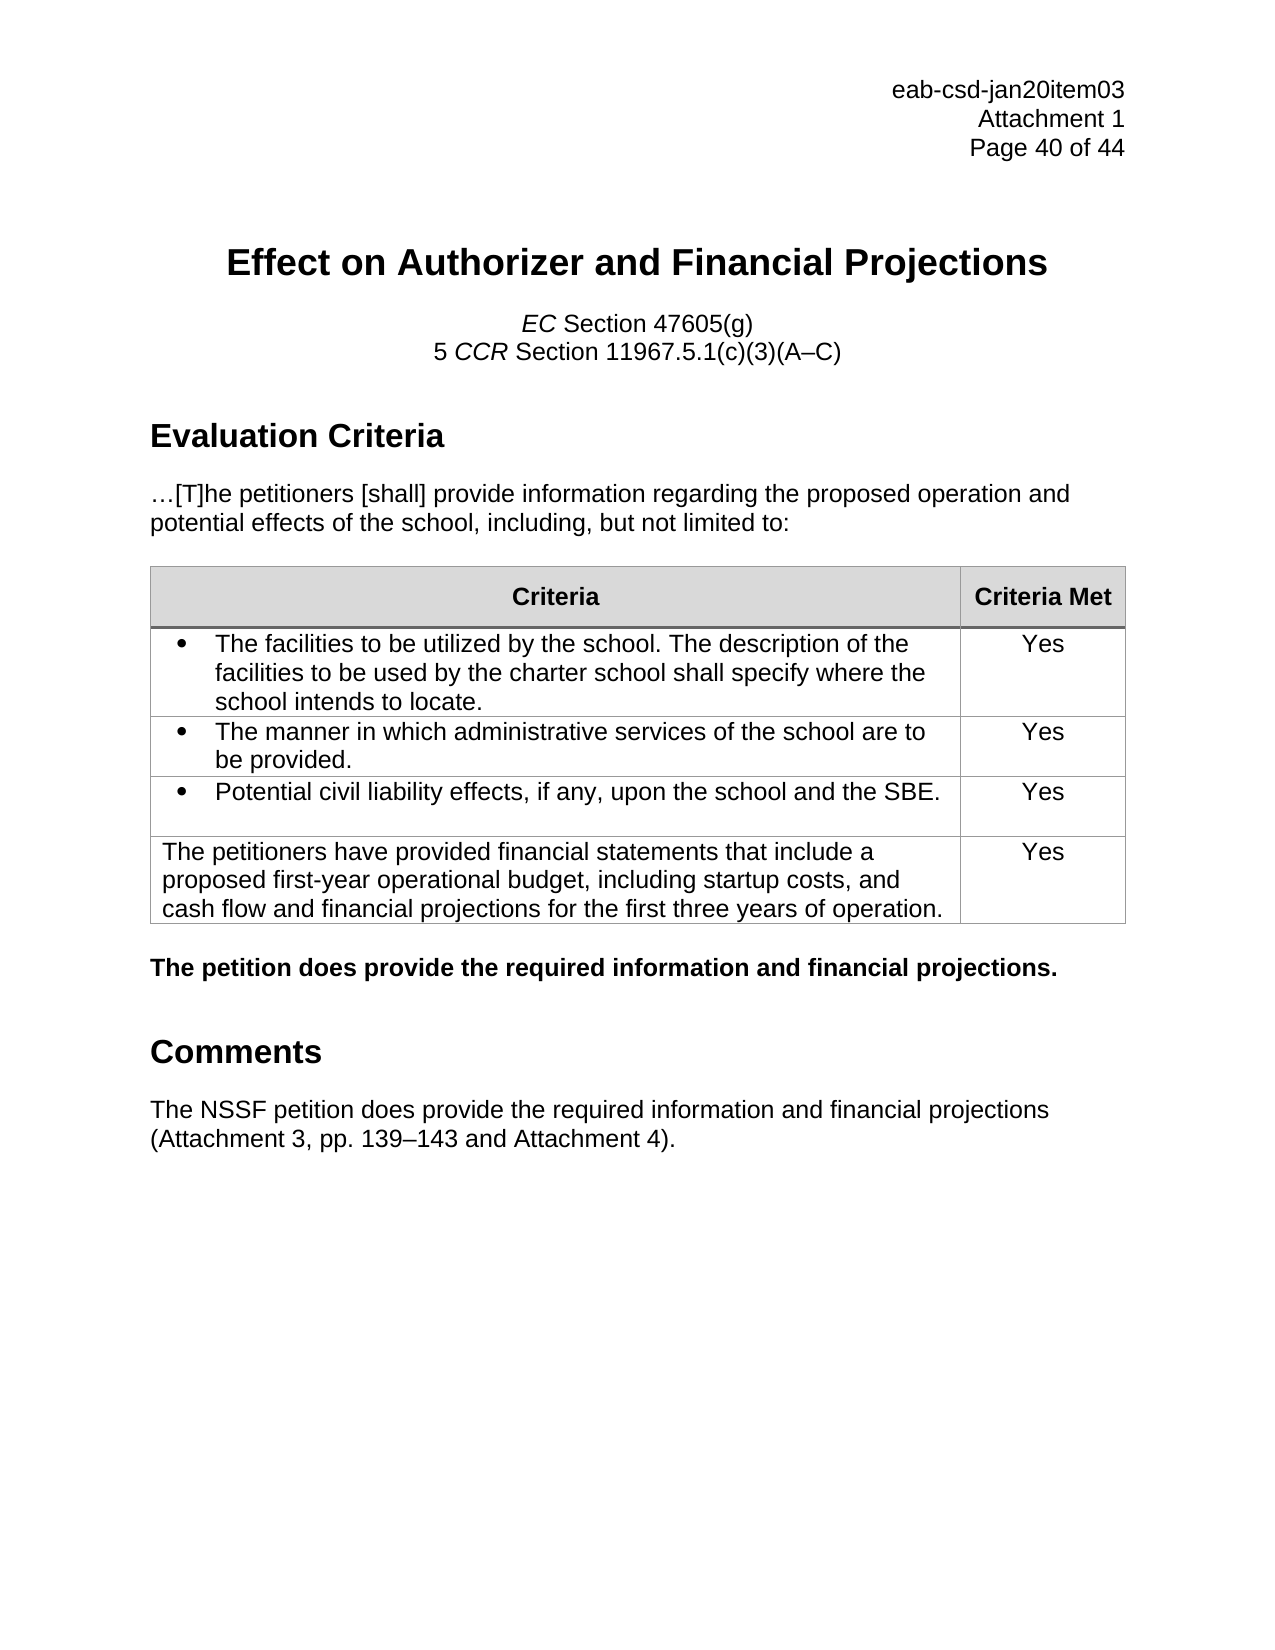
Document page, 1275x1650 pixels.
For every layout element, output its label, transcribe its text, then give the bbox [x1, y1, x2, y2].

table_cell The manner in which administrative services of the school are to be provided. [151, 717, 960, 776]
table_cell Yes [961, 777, 1125, 836]
table_cell Yes [961, 629, 1125, 716]
subtitle Comments [150, 1032, 1125, 1070]
table_cell The petitioners have provided financial statements that include a proposed first-year operational budget, including startup costs, and cash flow and financial projections for the first three years of operation. [151, 837, 960, 923]
table_cell Yes [961, 837, 1125, 923]
subtitle Effect on Authorizer and Financial Projections [150, 240, 1125, 283]
table_cell Potential civil liability effects, if any, upon the school and the SBE. [151, 777, 960, 836]
table_header Criteria Met [961, 567, 1125, 626]
subtitle Evaluation Criteria [150, 416, 1125, 454]
text EC Section 47605(g) [150, 308, 1125, 337]
text …[T]he petitioners [shall] provide information regarding the proposed operation and potential effects of the school, including, but not limited to: [150, 479, 1125, 537]
table_header Criteria [151, 567, 960, 626]
table_cell The facilities to be utilized by the school. The description of the facilities to be used by the charter school shall specify where the school intends to locate. [151, 629, 960, 716]
text The NSSF petition does provide the required information and financial projections (Attachment 3, pp. 139–143 and Attachment 4). [150, 1095, 1125, 1153]
table_cell Yes [961, 717, 1125, 776]
text The petition does provide the required information and financial projections. [150, 953, 1125, 982]
text 5 CCR Section 11967.5.1(c)(3)(A–C) [150, 337, 1125, 366]
